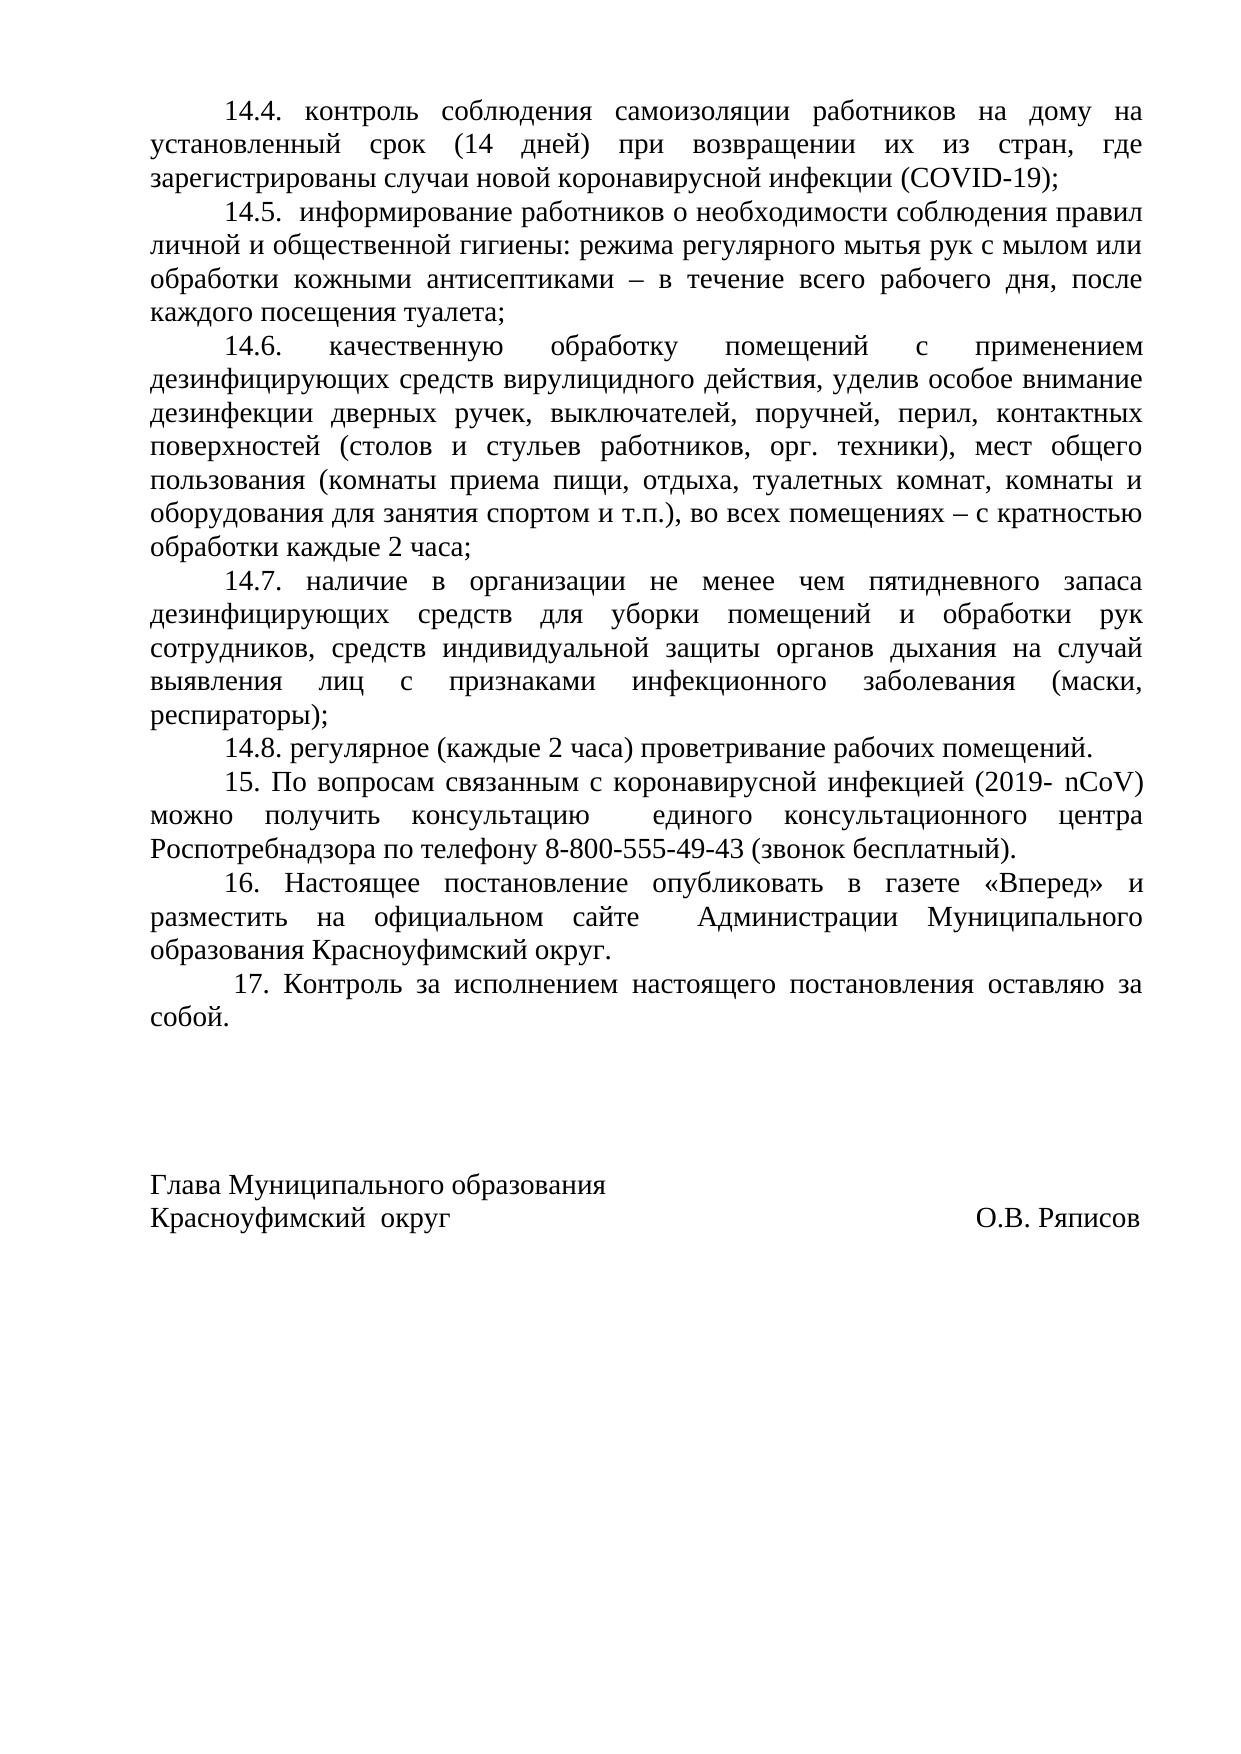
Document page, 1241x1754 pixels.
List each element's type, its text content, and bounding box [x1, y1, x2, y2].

text 15. По вопросам связанным с коронавирусной инфекцией (2019- nCoV) можно получить консультацию единого консультационного центра Роспотребнадзора по телефону 8-800-555-49-43 (звонок бесплатный). [150, 764, 1144, 865]
text 14.6. качественную обработку помещений с применением дезинфицирующих средств вирулицидного действия, уделив особое внимание дезинфекции дверных ручек, выключателей, поручней, перил, контактных поверхностей (столов и стульев работников, орг. техники), мест общего пользования (комнаты приема пищи, отдыха, туалетных комнат, комнаты и оборудования для занятия спортом и т.п.), во всех помещениях – с кратностью обработки каждые 2 часа; [150, 328, 1144, 563]
text 14.5. информирование работников о необходимости соблюдения правил личной и общественной гигиены: режима регулярного мытья рук с мылом или обработки кожными антисептиками – в течение всего рабочего дня, после каждого посещения туалета; [150, 194, 1144, 328]
text 14.8. регулярное (каждые 2 часа) проветривание рабочих помещений. [150, 731, 1144, 764]
text Глава Муниципального образования [150, 1167, 1144, 1201]
text 14.4. контроль соблюдения самоизоляции работников на дому на установленный срок (14 дней) при возвращении их из стран, где зарегистрированы случаи новой коронавирусной инфекции (COVID-19); [150, 94, 1144, 194]
text Красноуфимский округ О.В. Ряписов [150, 1201, 1144, 1234]
text 16. Настоящее постановление опубликовать в газете «Вперед» и разместить на официальном сайте Администрации Муниципального образования Красноуфимский округ. [150, 865, 1144, 966]
text 17. Контроль за исполнением настоящего постановления оставляю за собой. [150, 966, 1144, 1033]
text 14.7. наличие в организации не менее чем пятидневного запаса дезинфицирующих средств для уборки помещений и обработки рук сотрудников, средств индивидуальной защиты органов дыхания на случай выявления лиц с признаками инфекционного заболевания (маски, респираторы); [150, 563, 1144, 731]
